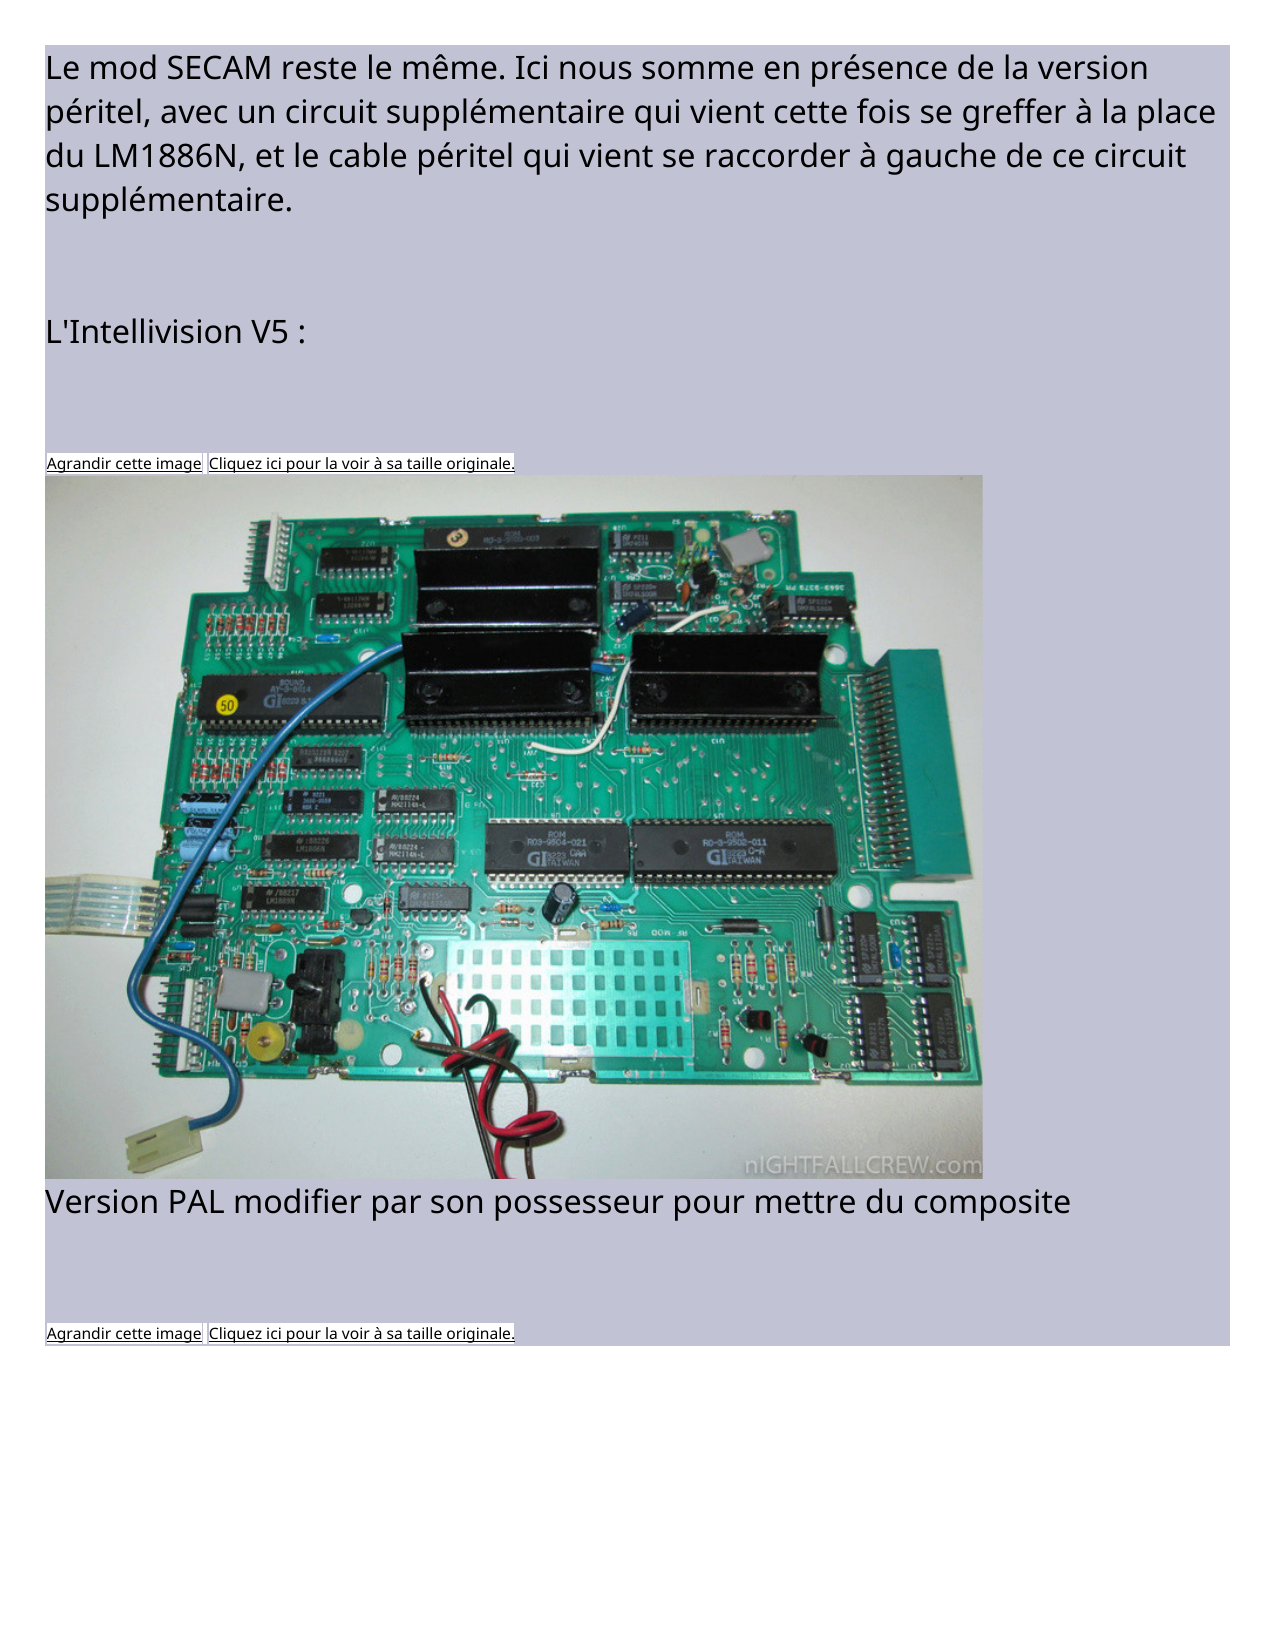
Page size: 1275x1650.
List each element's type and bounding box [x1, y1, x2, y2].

text [45, 45, 1230, 1346]
picture [45, 475, 983, 1179]
